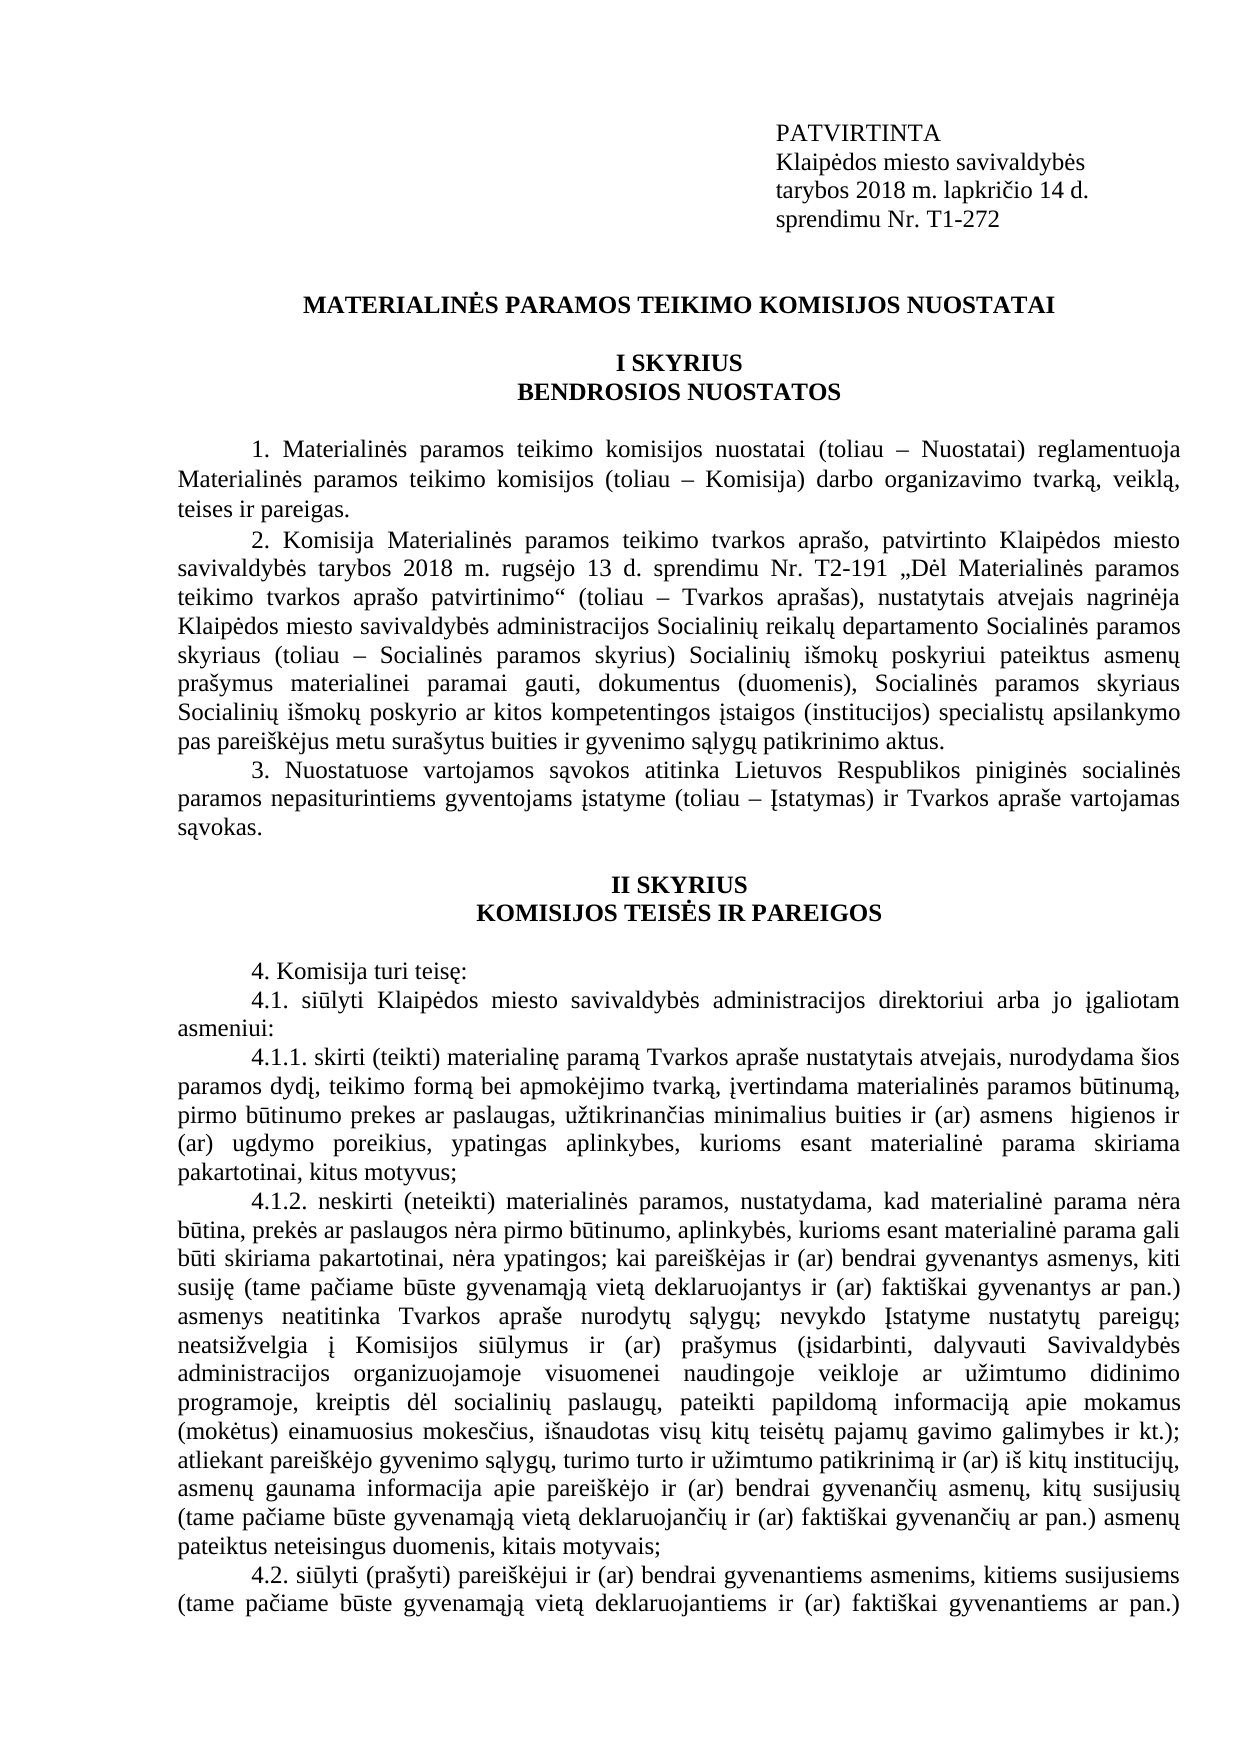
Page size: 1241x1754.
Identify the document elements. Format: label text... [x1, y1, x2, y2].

table_cell tarybos 2018 m. lapkričio 14 d. [764, 176, 1192, 204]
text I SKYRIUS [177, 348, 1181, 377]
text BENDROSIOS NUOSTATOS [177, 377, 1181, 406]
text 1. Materialinės paramos teikimo komisijos nuostatai (toliau – Nuostatai) reglamentuoja Materialinės paramos teikimo komisijos (toliau – Komisija) darbo organizavimo tvarką, veiklą, teises ir pareigas. [177, 434, 1181, 523]
text 2. Komisija Materialinės paramos teikimo tvarkos aprašo, patvirtinto Klaipėdos miesto savivaldybės tarybos 2018 m. rugsėjo 13 d. sprendimu Nr. T2-191 „Dėl Materialinės paramos teikimo tvarkos aprašo patvirtinimo“ (toliau – Tvarkos aprašas), nustatytais atvejais nagrinėja Klaipėdos miesto savivaldybės administracijos Socialinių reikalų departamento Socialinės paramos skyriaus (toliau – Socialinės paramos skyrius) Socialinių išmokų poskyriui pateiktus asmenų prašymus materialinei paramai gauti, dokumentus (duomenis), Socialinės paramos skyriaus Socialinių išmokų poskyrio ar kitos kompetentingos įstaigos (institucijos) specialistų apsilankymo pas pareiškėjus metu surašytus buities ir gyvenimo sąlygų patikrinimo aktus. [177, 525, 1181, 755]
table_header PATVIRTINTA [764, 118, 1192, 147]
text 4.1.2. neskirti (neteikti) materialinės paramos, nustatydama, kad materialinė parama nėra būtina, prekės ar paslaugos nėra pirmo būtinumo, aplinkybės, kurioms esant materialinė parama gali būti skiriama pakartotinai, nėra ypatingos; kai pareiškėjas ir (ar) bendrai gyvenantys asmenys, kiti susiję (tame pačiame būste gyvenamąją vietą deklaruojantys ir (ar) faktiškai gyvenantys ar pan.) asmenys neatitinka Tvarkos apraše nurodytų sąlygų; nevykdo Įstatyme nustatytų pareigų; neatsižvelgia į Komisijos siūlymus ir (ar) prašymus (įsidarbinti, dalyvauti Savivaldybės administracijos organizuojamoje visuomenei naudingoje veikloje ar užimtumo didinimo programoje, kreiptis dėl socialinių paslaugų, pateikti papildomą informaciją apie mokamus (mokėtus) einamuosius mokesčius, išnaudotas visų kitų teisėtų pajamų gavimo galimybes ir kt.); atliekant pareiškėjo gyvenimo sąlygų, turimo turto ir užimtumo patikrinimą ir (ar) iš kitų institucijų, asmenų gaunama informacija apie pareiškėjo ir (ar) bendrai gyvenančių asmenų, kitų susijusių (tame pačiame būste gyvenamąją vietą deklaruojančių ir (ar) faktiškai gyvenančių ar pan.) asmenų pateiktus neteisingus duomenis, kitais motyvais; [177, 1186, 1181, 1560]
text 4. Komisija turi teisę: [177, 956, 1181, 985]
table_cell sprendimu Nr. T1-272 [764, 204, 1192, 233]
text 3. Nuostatuose vartojamos sąvokos atitinka Lietuvos Respublikos piniginės socialinės paramos nepasiturintiems gyventojams įstatyme (toliau – Įstatymas) ir Tvarkos apraše vartojamas sąvokas. [177, 755, 1181, 841]
text 4.1. siūlyti Klaipėdos miesto savivaldybės administracijos direktoriui arba jo įgaliotam asmeniui: [177, 985, 1181, 1042]
table_cell Klaipėdos miesto savivaldybės [764, 147, 1192, 176]
text KOMISIJOS TEISĖS IR PAREIGOS [177, 898, 1181, 927]
text MATERIALINĖS PARAMOS TEIKIMO KOMISIJOS NUOSTATAI [177, 291, 1181, 319]
text II SKYRIUS [177, 870, 1181, 898]
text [177, 1560, 1181, 1617]
text 4.1.1. skirti (teikti) materialinę paramą Tvarkos apraše nustatytais atvejais, nurodydama šios paramos dydį, teikimo formą bei apmokėjimo tvarką, įvertindama materialinės paramos būtinumą, pirmo būtinumo prekes ar paslaugas, užtikrinančias minimalius buities ir (ar) asmens higienos ir (ar) ugdymo poreikius, ypatingas aplinkybes, kurioms esant materialinė parama skiriama pakartotinai, kitus motyvus; [177, 1042, 1181, 1186]
